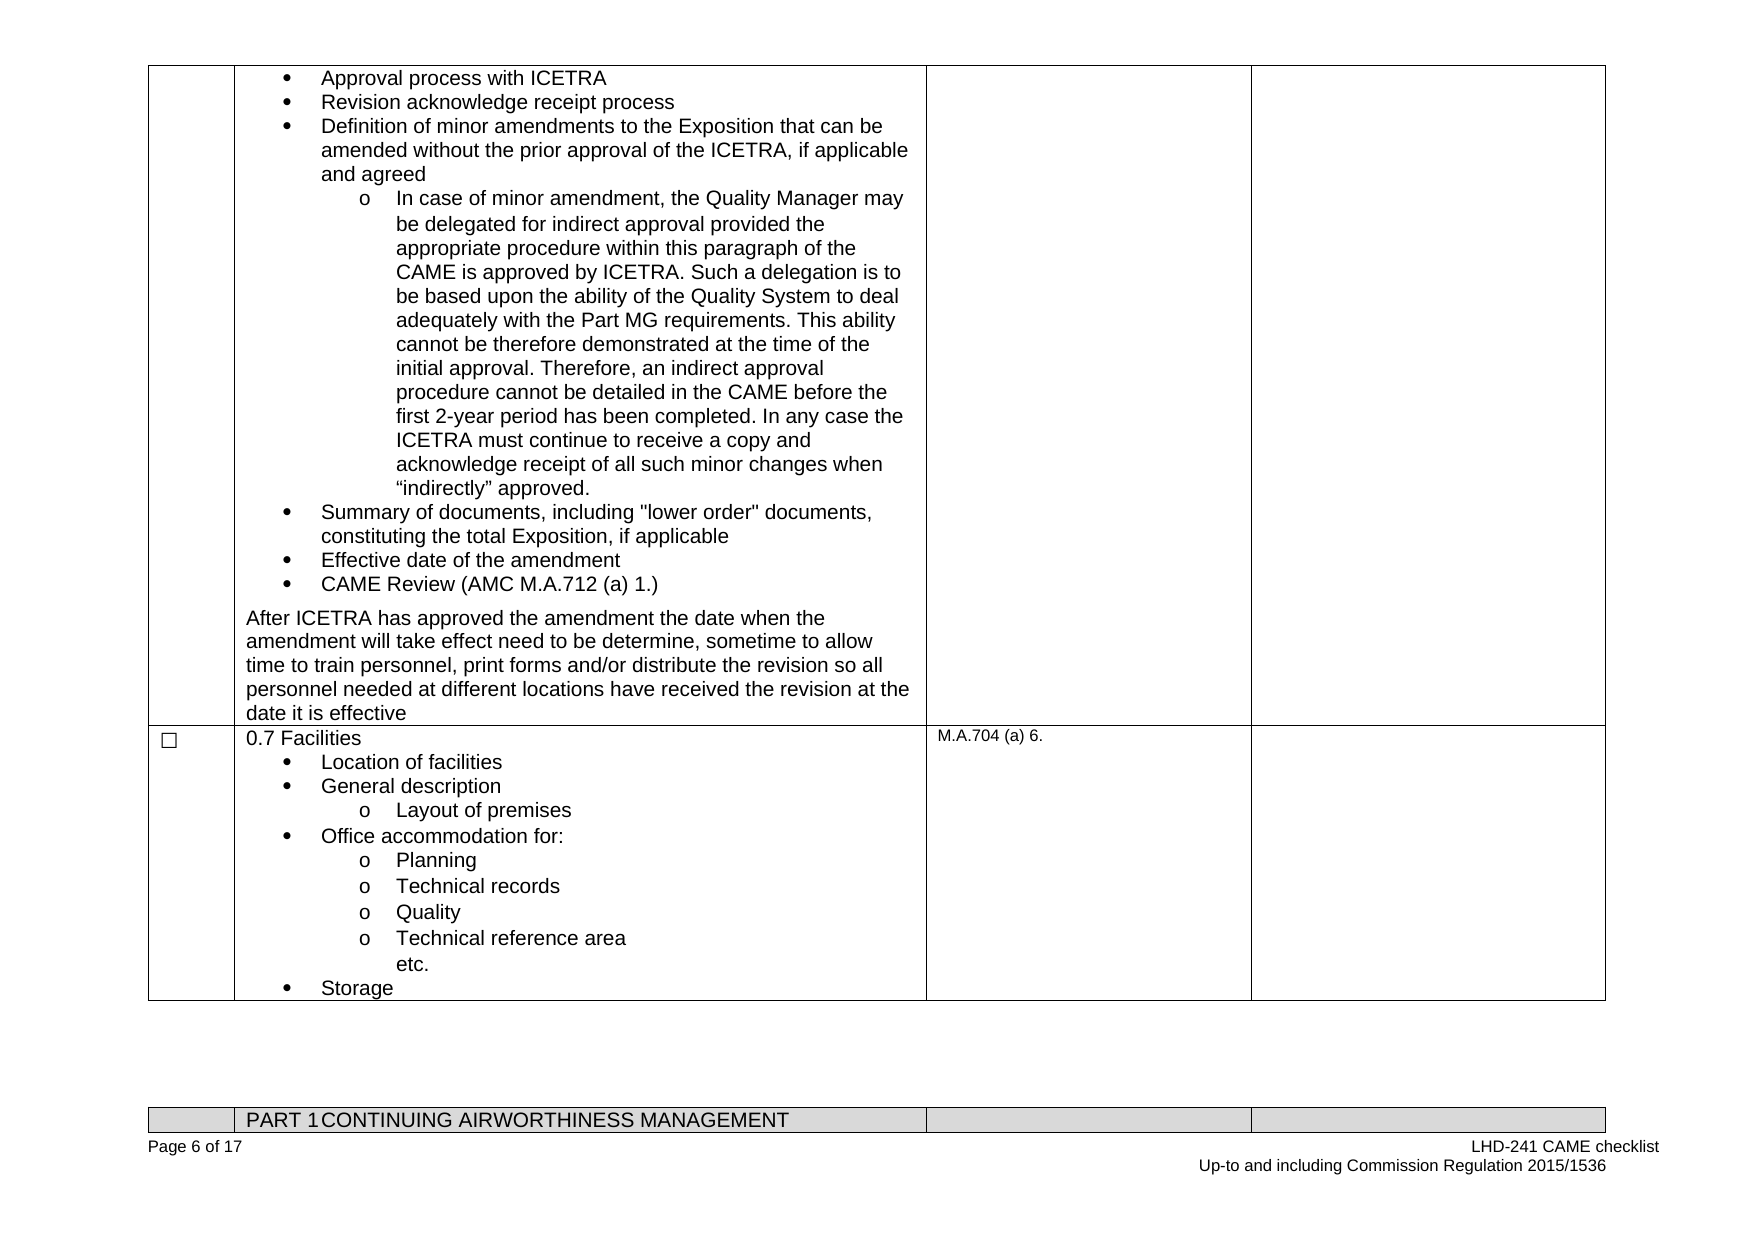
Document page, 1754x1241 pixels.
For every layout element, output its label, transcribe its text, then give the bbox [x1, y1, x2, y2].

table_header [1252, 1108, 1605, 1132]
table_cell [927, 66, 1251, 725]
table_cell M.A.704 (a) 6. [927, 726, 1251, 999]
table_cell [235, 66, 926, 725]
table_header [149, 1108, 234, 1132]
table_header [927, 1108, 1251, 1132]
table_cell [1252, 726, 1605, 999]
table_cell [1252, 66, 1605, 725]
table_cell 0.7 Facilities Location of facilities General description Layout of premises Office accommodation for: Planning Technical records Quality Technical reference area etc. Storage [235, 726, 926, 999]
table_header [235, 1108, 926, 1132]
